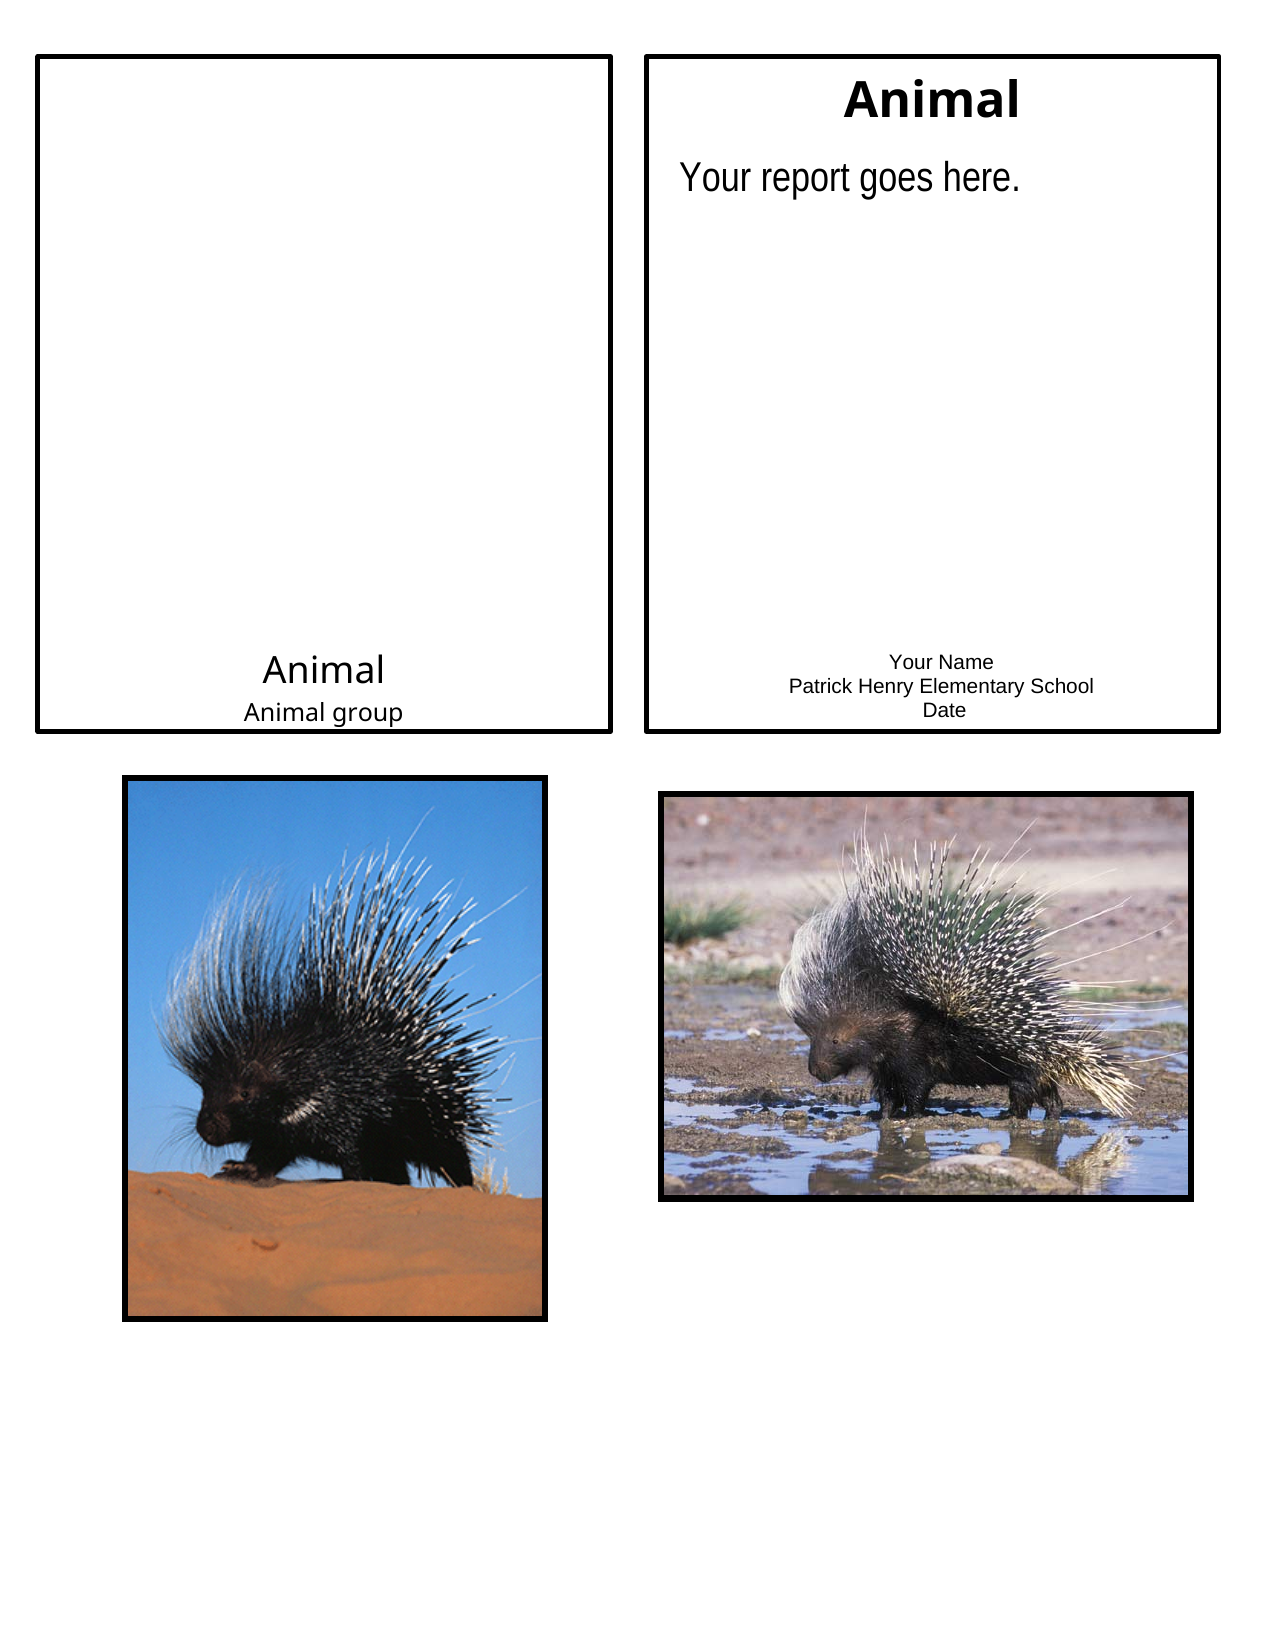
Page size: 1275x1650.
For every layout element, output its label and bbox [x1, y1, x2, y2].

picture [128, 781, 542, 1316]
picture [664, 797, 1188, 1195]
